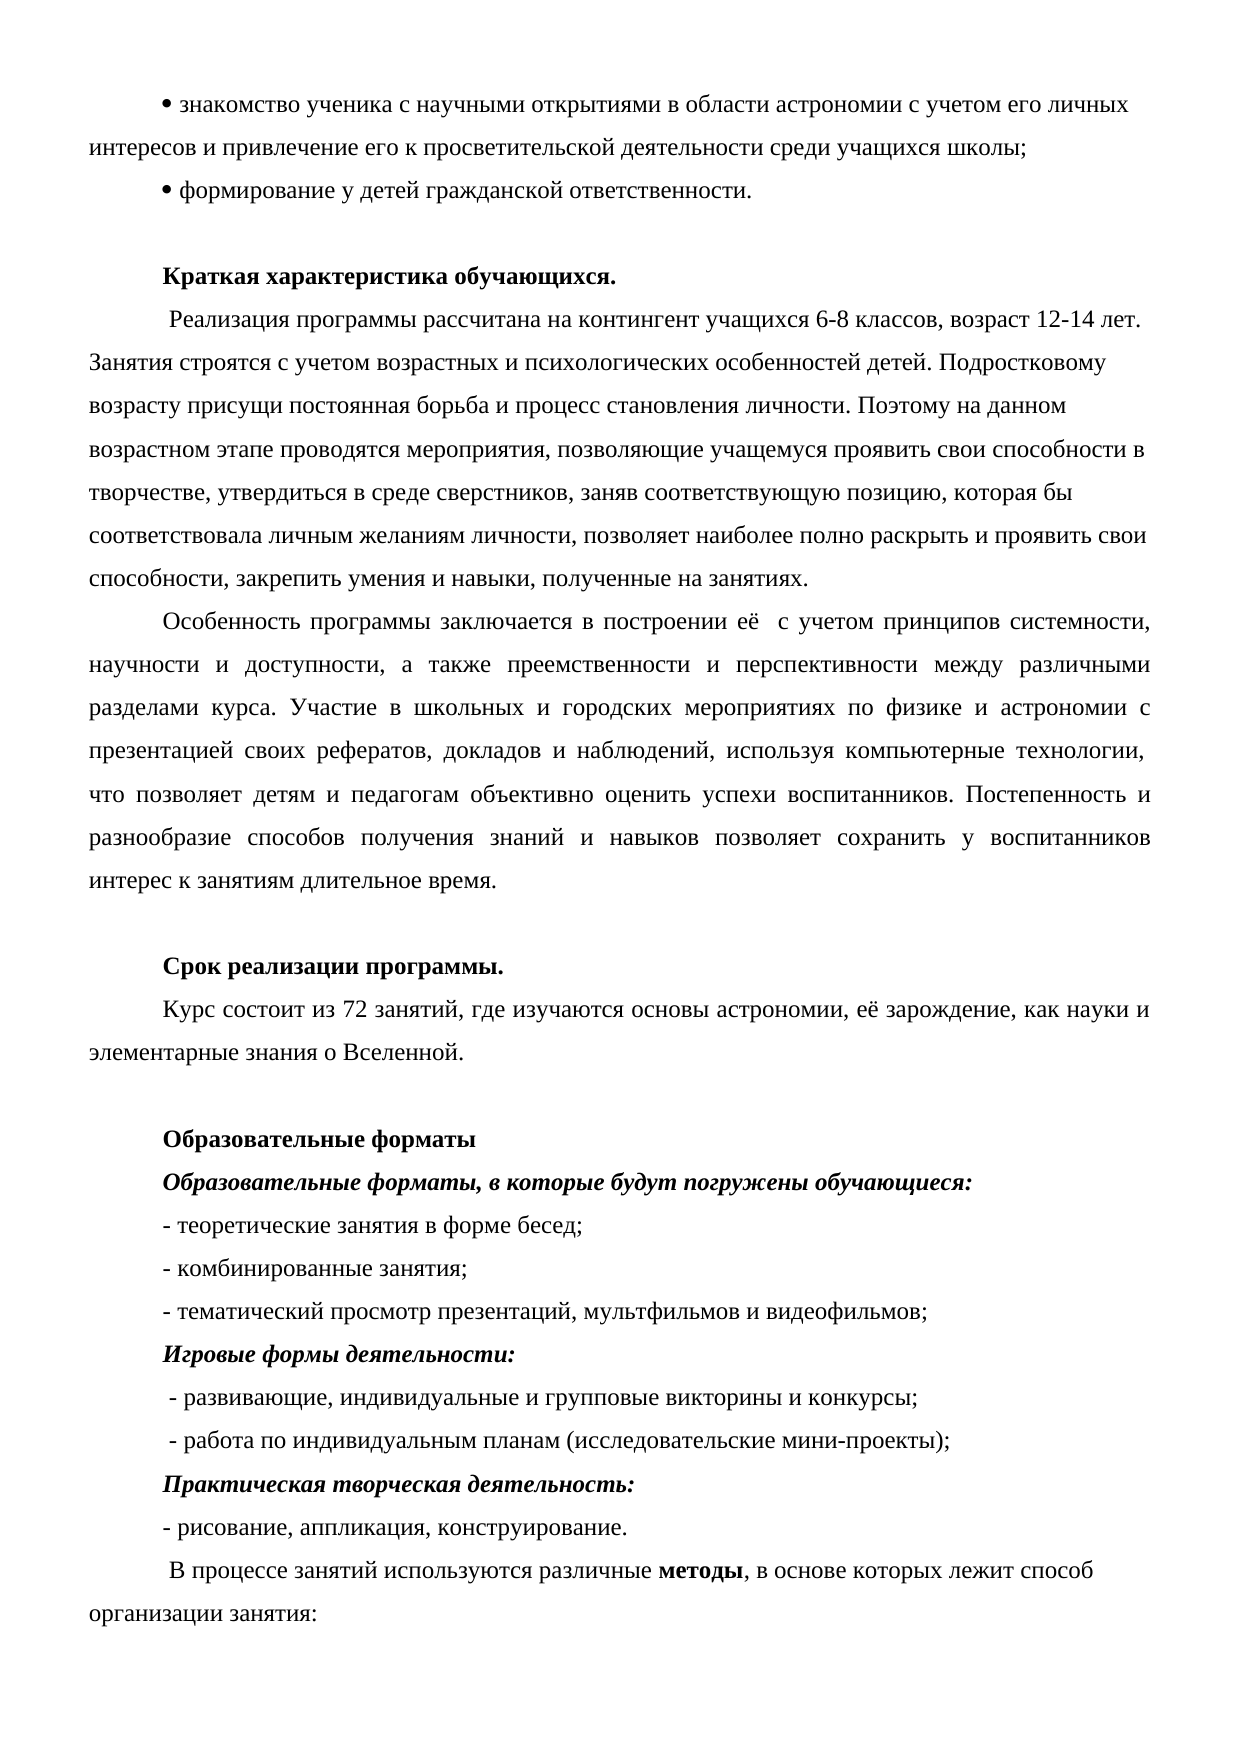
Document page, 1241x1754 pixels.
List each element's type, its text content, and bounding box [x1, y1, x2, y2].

text Образовательные форматы [89, 1124, 1152, 1152]
text В процессе занятий используются различные методы, в основе которых лежит способ организации занятия: [89, 1555, 1152, 1627]
text Игровые формы деятельности: [89, 1339, 1152, 1368]
text - тематический просмотр презентаций, мультфильмов и видеофильмов; [89, 1296, 1152, 1325]
text Образовательные форматы, в которые будут погружены обучающиеся: [89, 1167, 1152, 1196]
text - теоретические занятия в форме бесед; [89, 1210, 1152, 1239]
text Практическая творческая деятельность: [89, 1469, 1152, 1497]
text знакомство ученика с научными открытиями в области астрономии с учетом его личных интересов и привлечение его к просветительской деятельности среди учащихся школы; [89, 89, 1152, 161]
text - рисование, аппликация, конструирование. [89, 1512, 1152, 1541]
text - развивающие, индивидуальные и групповые викторины и конкурсы; [89, 1382, 1152, 1411]
text Курс состоит из 72 занятий, где изучаются основы астрономии, её зарождение, как науки и элементарные знания о Вселенной. [89, 994, 1152, 1066]
text Краткая характеристика обучающихся. [89, 261, 1152, 290]
text Срок реализации программы. [89, 951, 1152, 980]
text Особенность программы заключается в построении её с учетом принципов системности, научности и доступности, а также преемственности и перспективности между различными разделами курса. Участие в школьных и городских мероприятиях по физике и астрономии с презентацией своих рефератов, докладов и наблюдений, используя компьютерные технологии, что позволяет детям и педагогам объективно оценить успехи воспитанников. Постепенность и разнообразие способов получения знаний и навыков позволяет сохранить у воспитанников интерес к занятиям длительное время. [89, 606, 1152, 894]
text - комбинированные занятия; [89, 1253, 1152, 1282]
text - работа по индивидуальным планам (исследовательские мини-проекты); [89, 1426, 1152, 1454]
text Реализация программы рассчитана на контингент учащихся 6-8 классов, возраст 12-14 лет. Занятия строятся с учетом возрастных и психологических особенностей детей. Подростковому возрасту присущи постоянная борьба и процесс становления личности. Поэтому на данном возрастном этапе проводятся мероприятия, позволяющие учащемуся проявить свои способности в творчестве, утвердиться в среде сверстников, заняв соответствующую позицию, которая бы соответствовала личным желаниям личности, позволяет наиболее полно раскрыть и проявить свои способности, закрепить умения и навыки, полученные на занятиях. [89, 304, 1152, 592]
text формирование у детей гражданской ответственности. [89, 175, 1152, 204]
